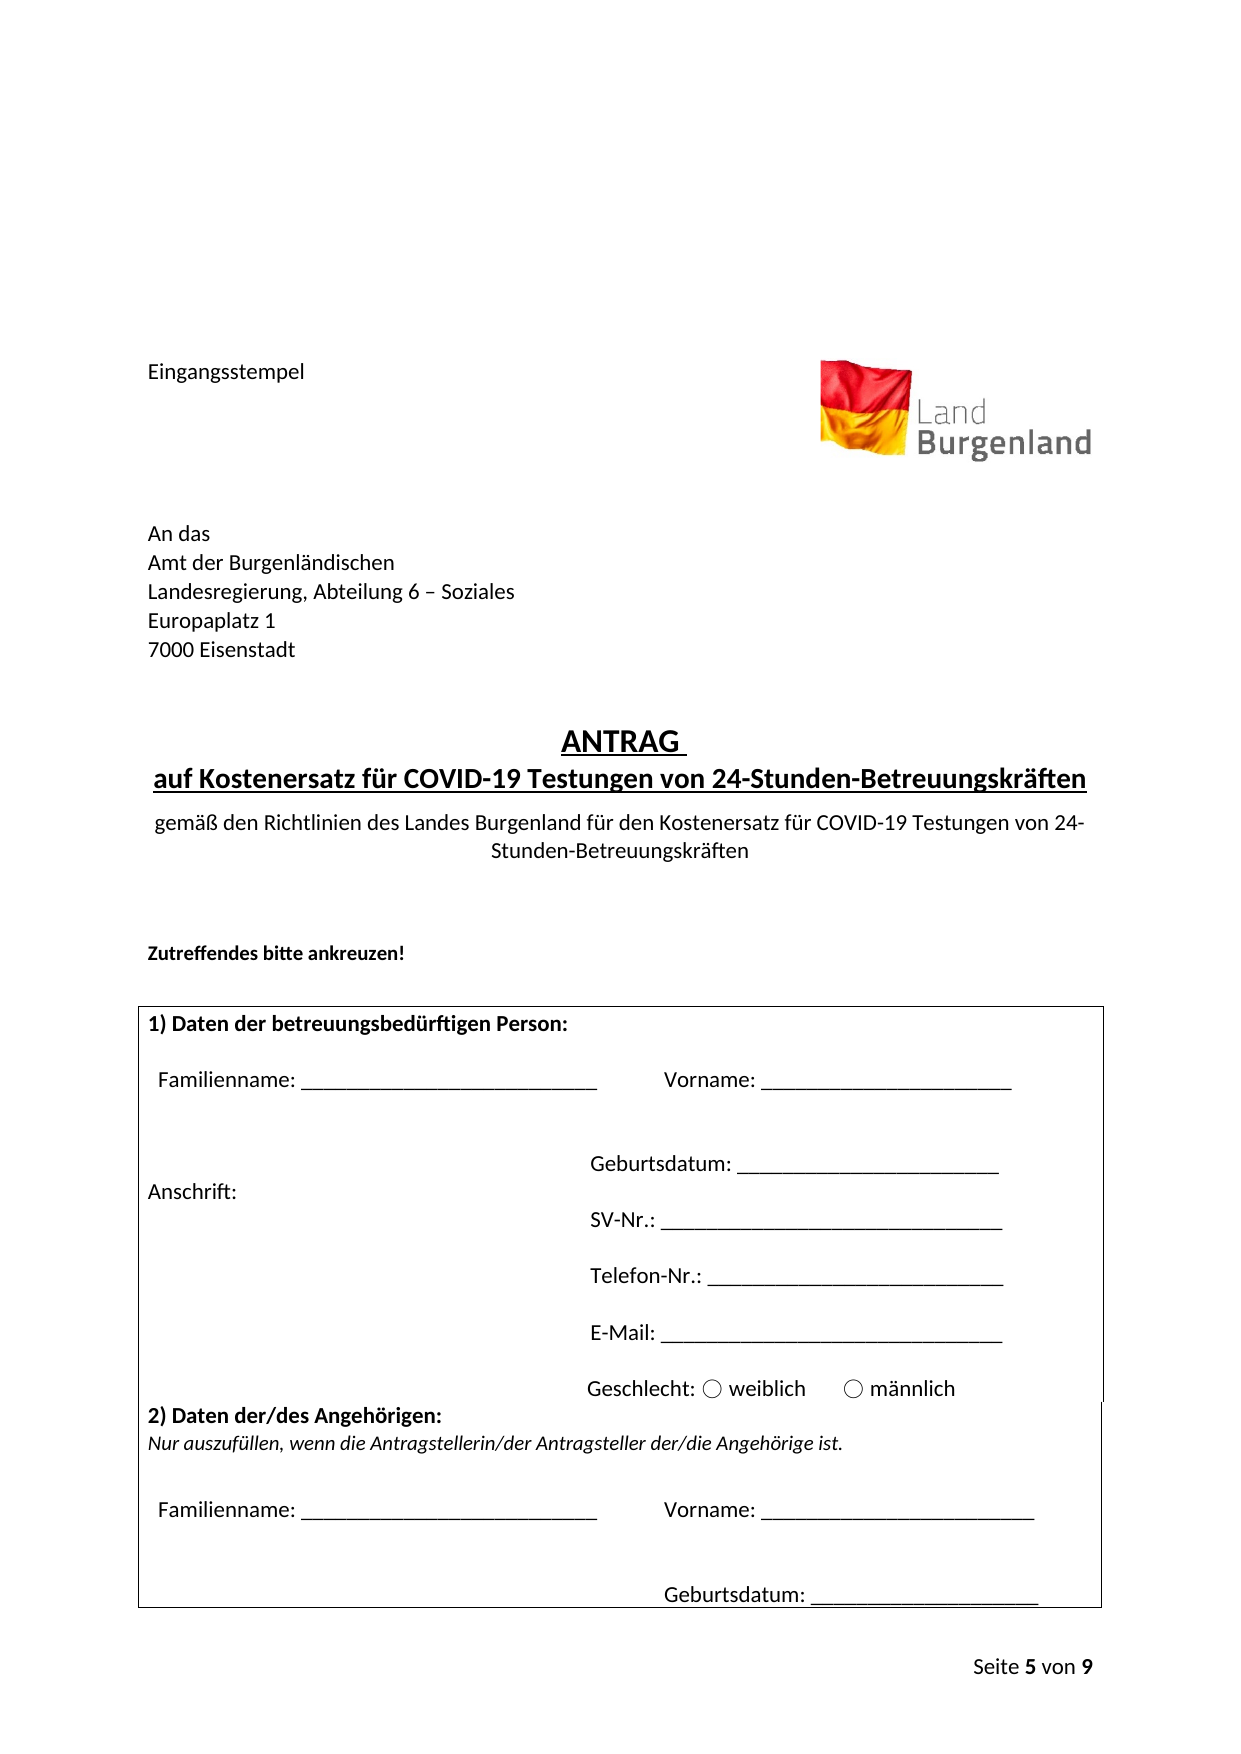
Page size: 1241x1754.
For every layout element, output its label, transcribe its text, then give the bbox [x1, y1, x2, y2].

text Nur auszufüllen, wenn die Antragstellerin/der Antragsteller der/die Angehörige ist. [148, 1430, 1093, 1455]
text 2) Daten der/des Angehörigen: [148, 1402, 1093, 1430]
text Zutreffendes bitte ankreuzen! [148, 940, 1093, 966]
text Europaplatz 1 [148, 605, 1093, 634]
text auf Kostenersatz für COVID-19 Testungen von 24-Stunden-Betreuungskräften [148, 760, 1093, 796]
text Familienname: __________________________ Vorname: ______________________ [148, 1065, 1093, 1093]
text E-Mail: ______________________________ [148, 1318, 1093, 1346]
text Telefon-Nr.: __________________________ [148, 1262, 1093, 1289]
text Anschrift: [148, 1177, 1093, 1206]
picture [820, 386, 1093, 464]
text 1) Daten der betreuungsbedürftigen Person: [139, 1007, 1103, 1037]
text Familienname: __________________________ Vorname: ________________________ [139, 1492, 1101, 1524]
text Geschlecht: ⃝ weiblich ⃝ männlich [148, 1374, 1093, 1402]
text 7000 Eisenstadt [148, 634, 1093, 663]
text Geburtsdatum: ____________________ [148, 1580, 1093, 1607]
text An das [148, 518, 1093, 547]
text Geburtsdatum: _______________________ [148, 1149, 1093, 1177]
text Eingangsstempel [148, 357, 1093, 386]
text gemäß den Richtlinien des Landes Burgenland für den Kostenersatz für COVID-19 Testungen von 24-Stunden-Betreuungskräften [148, 808, 1093, 864]
text Landesregierung, Abteilung 6 – Soziales [148, 576, 1093, 605]
text Amt der Burgenländischen [148, 547, 1093, 576]
text SV-Nr.: ______________________________ [148, 1206, 1093, 1233]
text ANTRAG [148, 719, 1093, 760]
